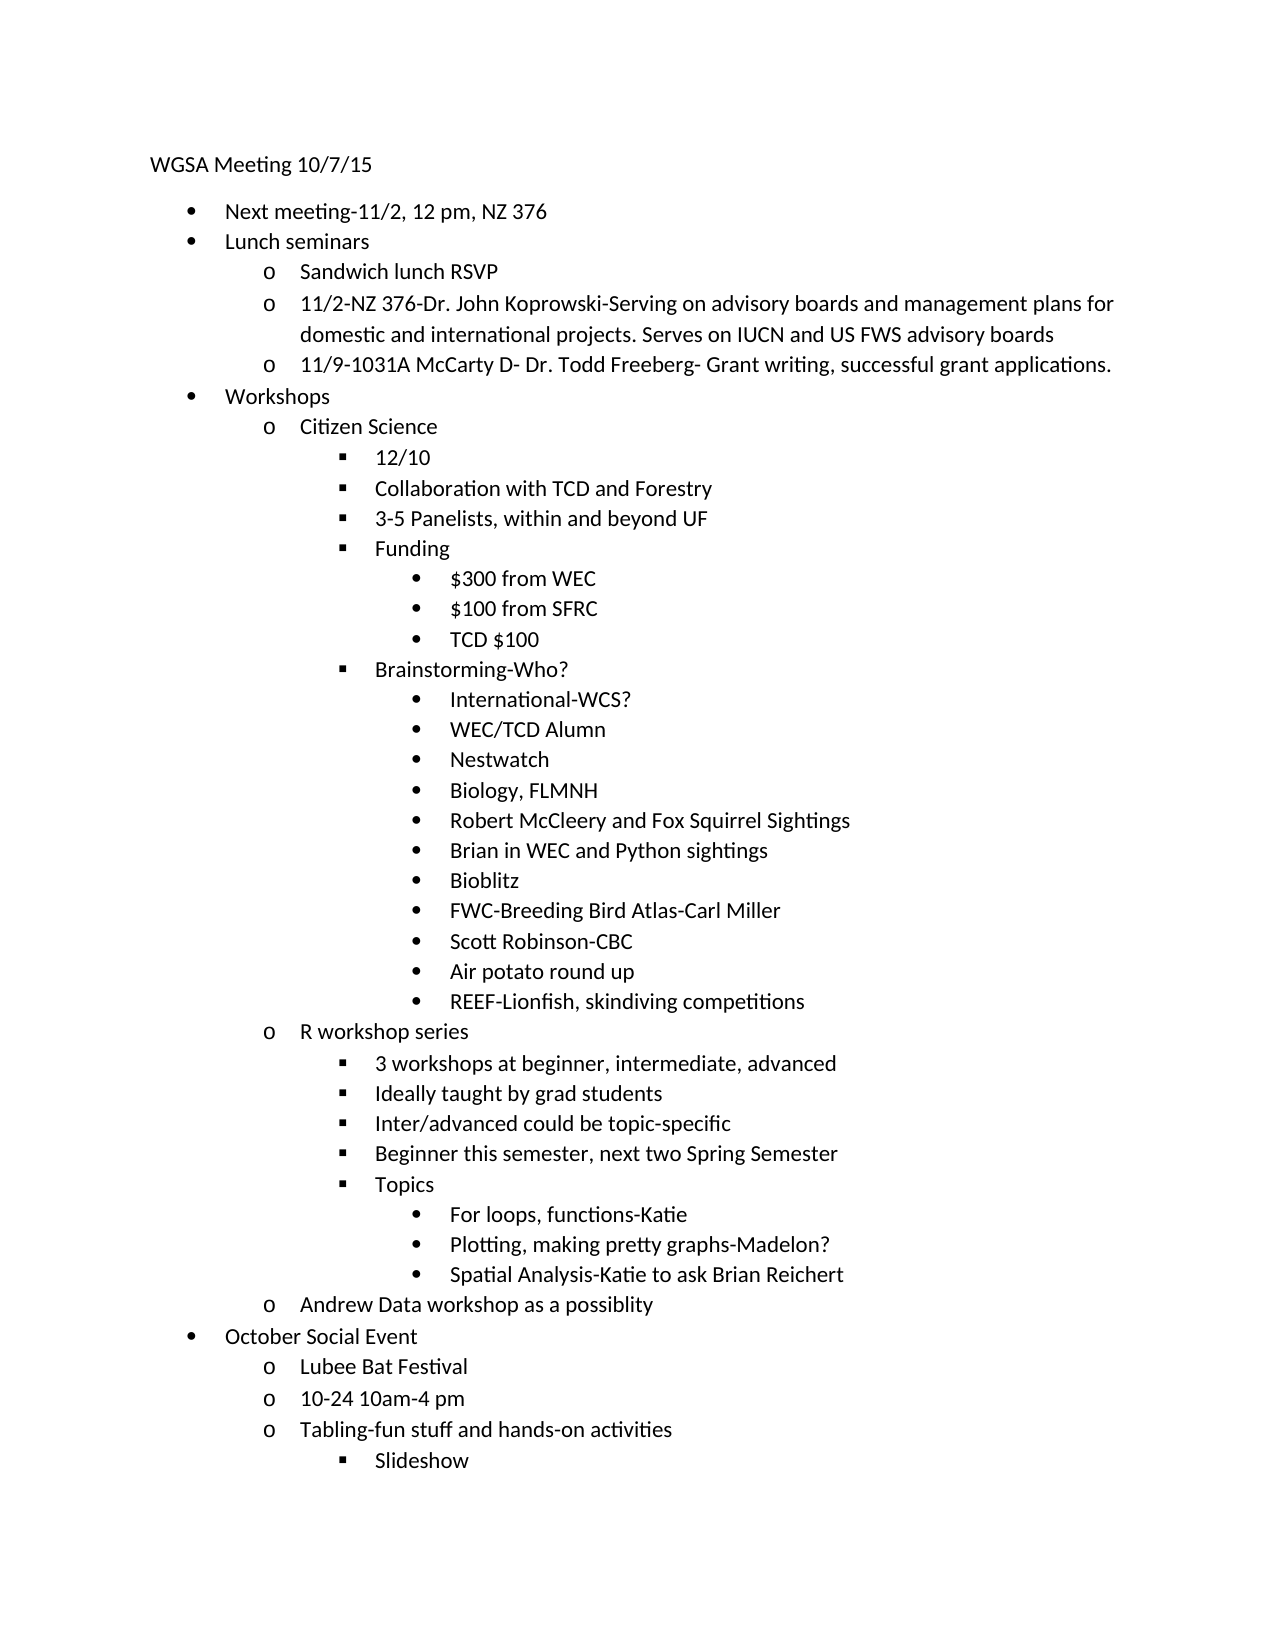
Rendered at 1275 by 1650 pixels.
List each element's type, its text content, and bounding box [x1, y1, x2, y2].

list Lunch seminars [187, 227, 1125, 255]
list Brainstorming-Who? [337, 655, 1125, 683]
list $100 from SFRC [412, 594, 1125, 622]
list Funding [337, 534, 1125, 562]
list Inter/advanced could be topic-specific [337, 1109, 1125, 1137]
list Biology, FLMNH [412, 776, 1125, 804]
list WEC/TCD Alumn [412, 715, 1125, 743]
list Tabling-fun stuff and hands-on activities [262, 1415, 1125, 1444]
list Lubee Bat Festival [262, 1352, 1125, 1381]
list Brian in WEC and Python sightings [412, 836, 1125, 864]
list Robert McCleery and Fox Squirrel Sightings [412, 806, 1125, 834]
list Topics [337, 1170, 1125, 1198]
list TCD $100 [412, 625, 1125, 653]
list International-WCS? [412, 685, 1125, 713]
list Ideally taught by grad students [337, 1079, 1125, 1107]
list Next meeting-11/2, 12 pm, NZ 376 [187, 197, 1125, 225]
list Slideshow [337, 1447, 1125, 1474]
list Andrew Data workshop as a possiblity [262, 1291, 1125, 1320]
list 3-5 Panelists, within and beyond UF [337, 504, 1125, 532]
list Nestwatch [412, 746, 1125, 773]
list FWC-Breeding Bird Atlas-Carl Miller [412, 897, 1125, 924]
list Citizen Science [262, 412, 1125, 441]
list Spatial Analysis-Katie to ask Brian Reichert [412, 1260, 1125, 1288]
list Workshops [187, 382, 1125, 410]
list Collaboration with TCD and Forestry [337, 474, 1125, 502]
list R workshop series [262, 1017, 1125, 1047]
list October Social Event [187, 1322, 1125, 1350]
list 10-24 10am-4 pm [262, 1384, 1125, 1413]
list $300 from WEC [412, 564, 1125, 592]
list Sandwich lunch RSVP [262, 257, 1125, 286]
list Scott Robinson-CBC [412, 927, 1125, 955]
list 11/9-1031A McCarty D- Dr. Todd Freeberg- Grant writing, successful grant applications. [262, 350, 1125, 379]
list Plotting, making pretty graphs-Madelon? [412, 1230, 1125, 1258]
list REEF-Lionfish, skindiving competitions [412, 987, 1125, 1015]
list For loops, functions-Katie [412, 1200, 1125, 1228]
list Beginner this semester, next two Spring Semester [337, 1139, 1125, 1167]
list 3 workshops at beginner, intermediate, advanced [337, 1049, 1125, 1077]
list Bioblitz [412, 866, 1125, 894]
list Air potato round up [412, 957, 1125, 985]
text WGSA Meeting 10/7/15 [150, 150, 1125, 178]
list 11/2-NZ 376-Dr. John Koprowski-Serving on advisory boards and management plans for domestic and international projects. Serves on IUCN and US FWS advisory boards [262, 289, 1125, 348]
list 12/10 [337, 443, 1125, 471]
